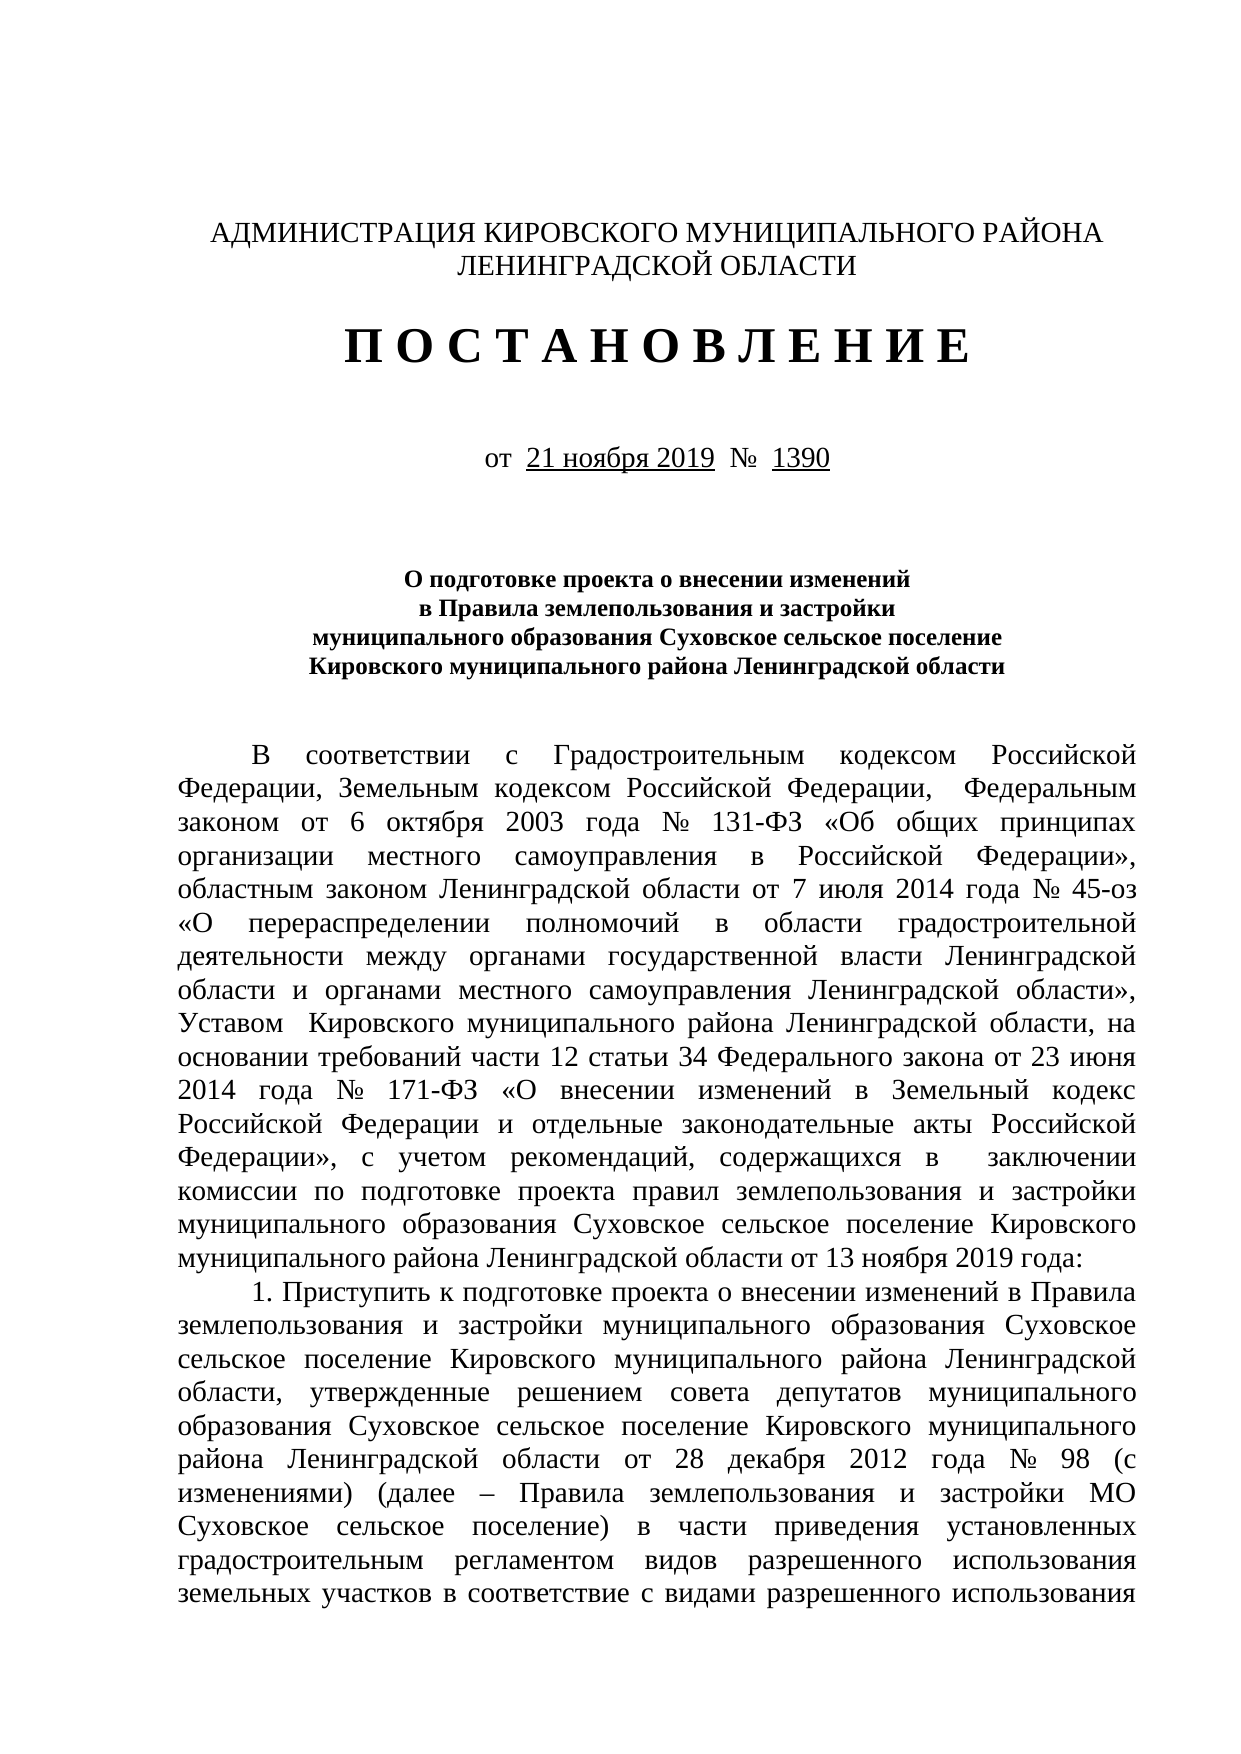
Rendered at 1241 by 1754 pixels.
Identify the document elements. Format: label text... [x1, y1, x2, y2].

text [177, 1274, 1137, 1609]
text муниципального образования Суховское сельское поселение [177, 622, 1137, 651]
text от 21 ноября 2019 № 1390 [177, 440, 1137, 473]
text П О С Т А Н О В Л Е Н И Е [177, 315, 1137, 373]
text О подготовке проекта о внесении изменений [177, 564, 1137, 593]
text в Правила землепользования и застройки [177, 593, 1137, 622]
text АДМИНИСТРАЦИЯ КИРОВСКОГО МУНИЦИПАЛЬНОГО РАЙОНА ЛЕНИНГРАДСКОЙ ОБЛАСТИ [177, 215, 1137, 282]
text В соответствии с Градостроительным кодексом Российской Федерации, Земельным кодексом Российской Федерации, Федеральным законом от 6 октября 2003 года № 131-ФЗ «Об общих принципах организации местного самоуправления в Российской Федерации», областным законом Ленинградской области от 7 июля 2014 года № 45-оз «О перераспределении полномочий в области градостроительной деятельности между органами государственной власти Ленинградской области и органами местного самоуправления Ленинградской области», Уставом Кировского муниципального района Ленинградской области, на основании требований части 12 статьи 34 Федерального закона от 23 июня 2014 года № 171-ФЗ «О внесении изменений в Земельный кодекс Российской Федерации и отдельные законодательные акты Российской Федерации», с учетом рекомендаций, содержащихся в заключении комиссии по подготовке проекта правил землепользования и застройки муниципального образования Суховское сельское поселение Кировского муниципального района Ленинградской области от 13 ноября 2019 года: [177, 737, 1137, 1274]
text Кировского муниципального района Ленинградской области [177, 651, 1137, 679]
